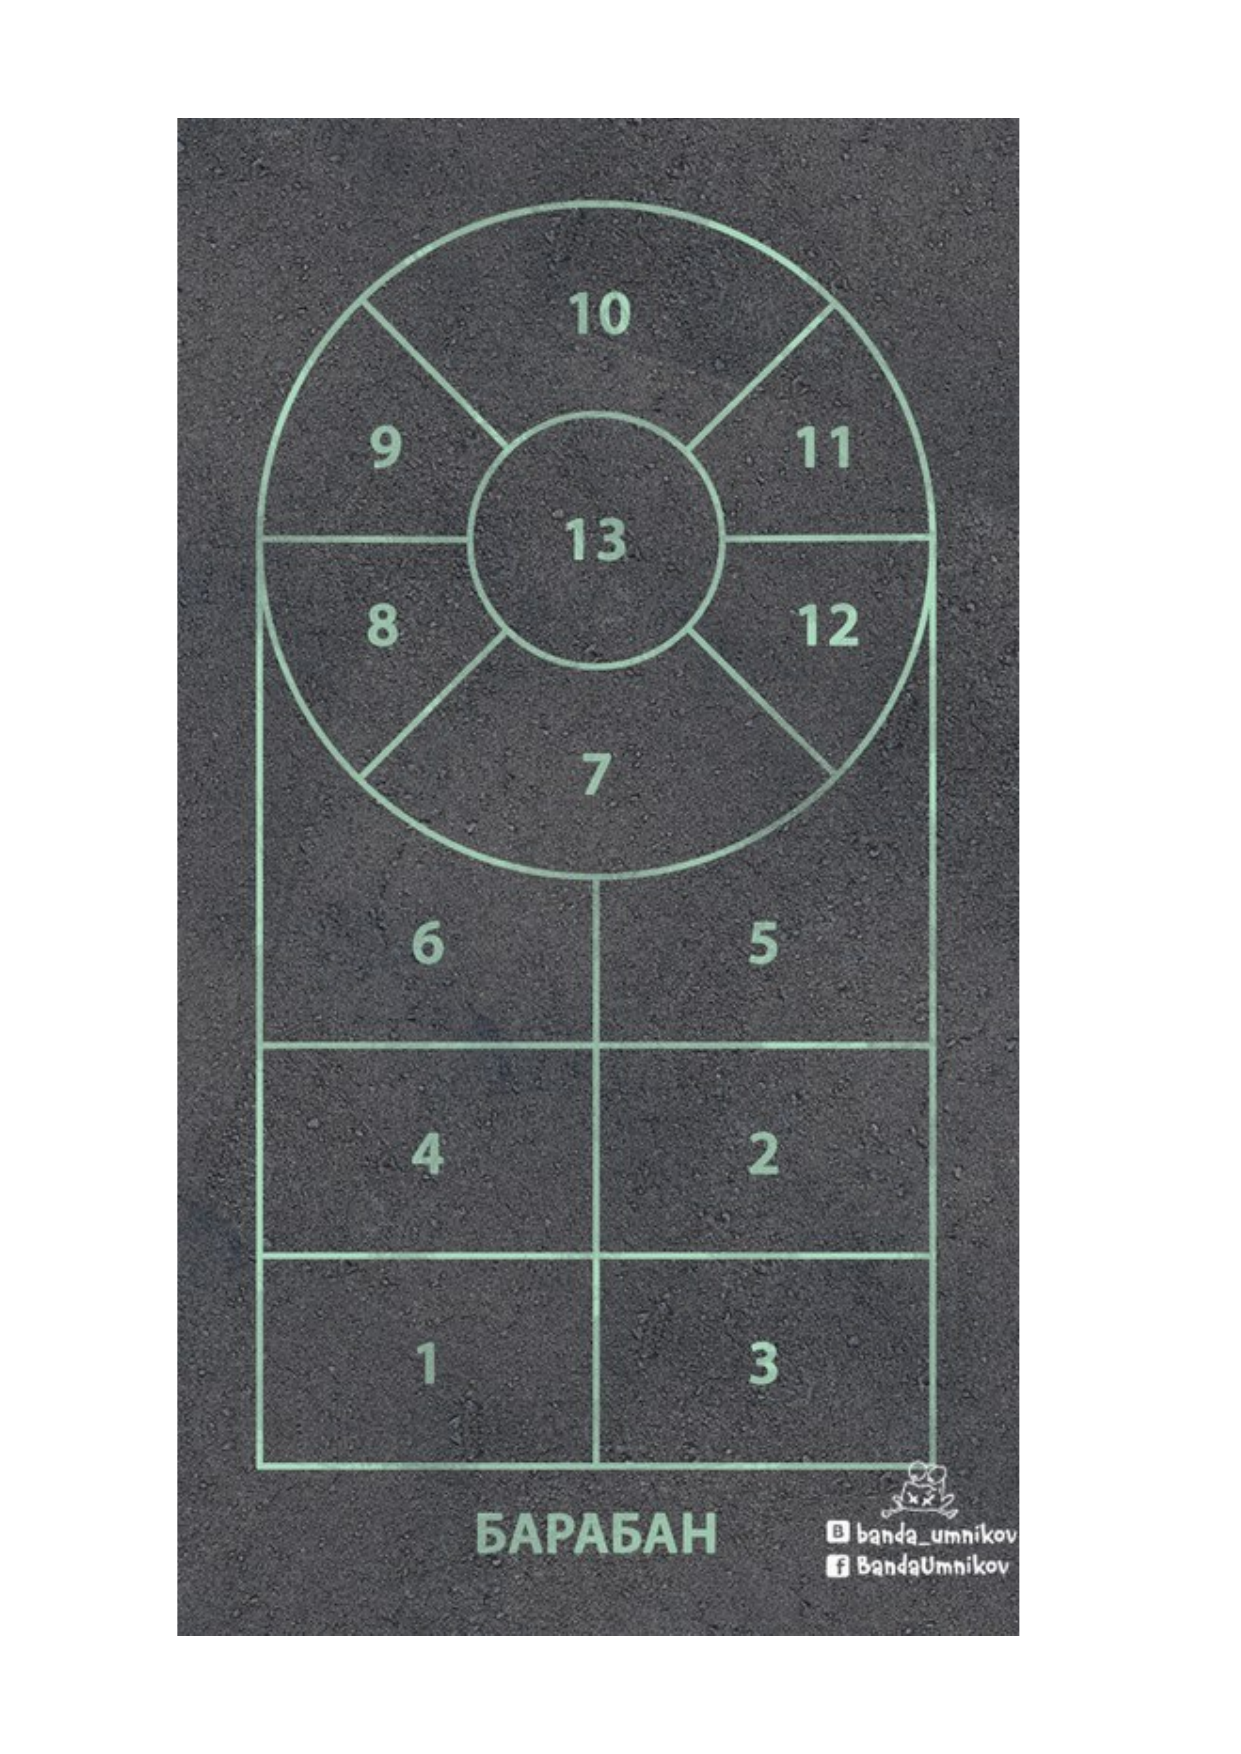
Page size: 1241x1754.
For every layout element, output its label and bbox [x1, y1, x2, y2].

picture [177, 118, 1020, 1636]
